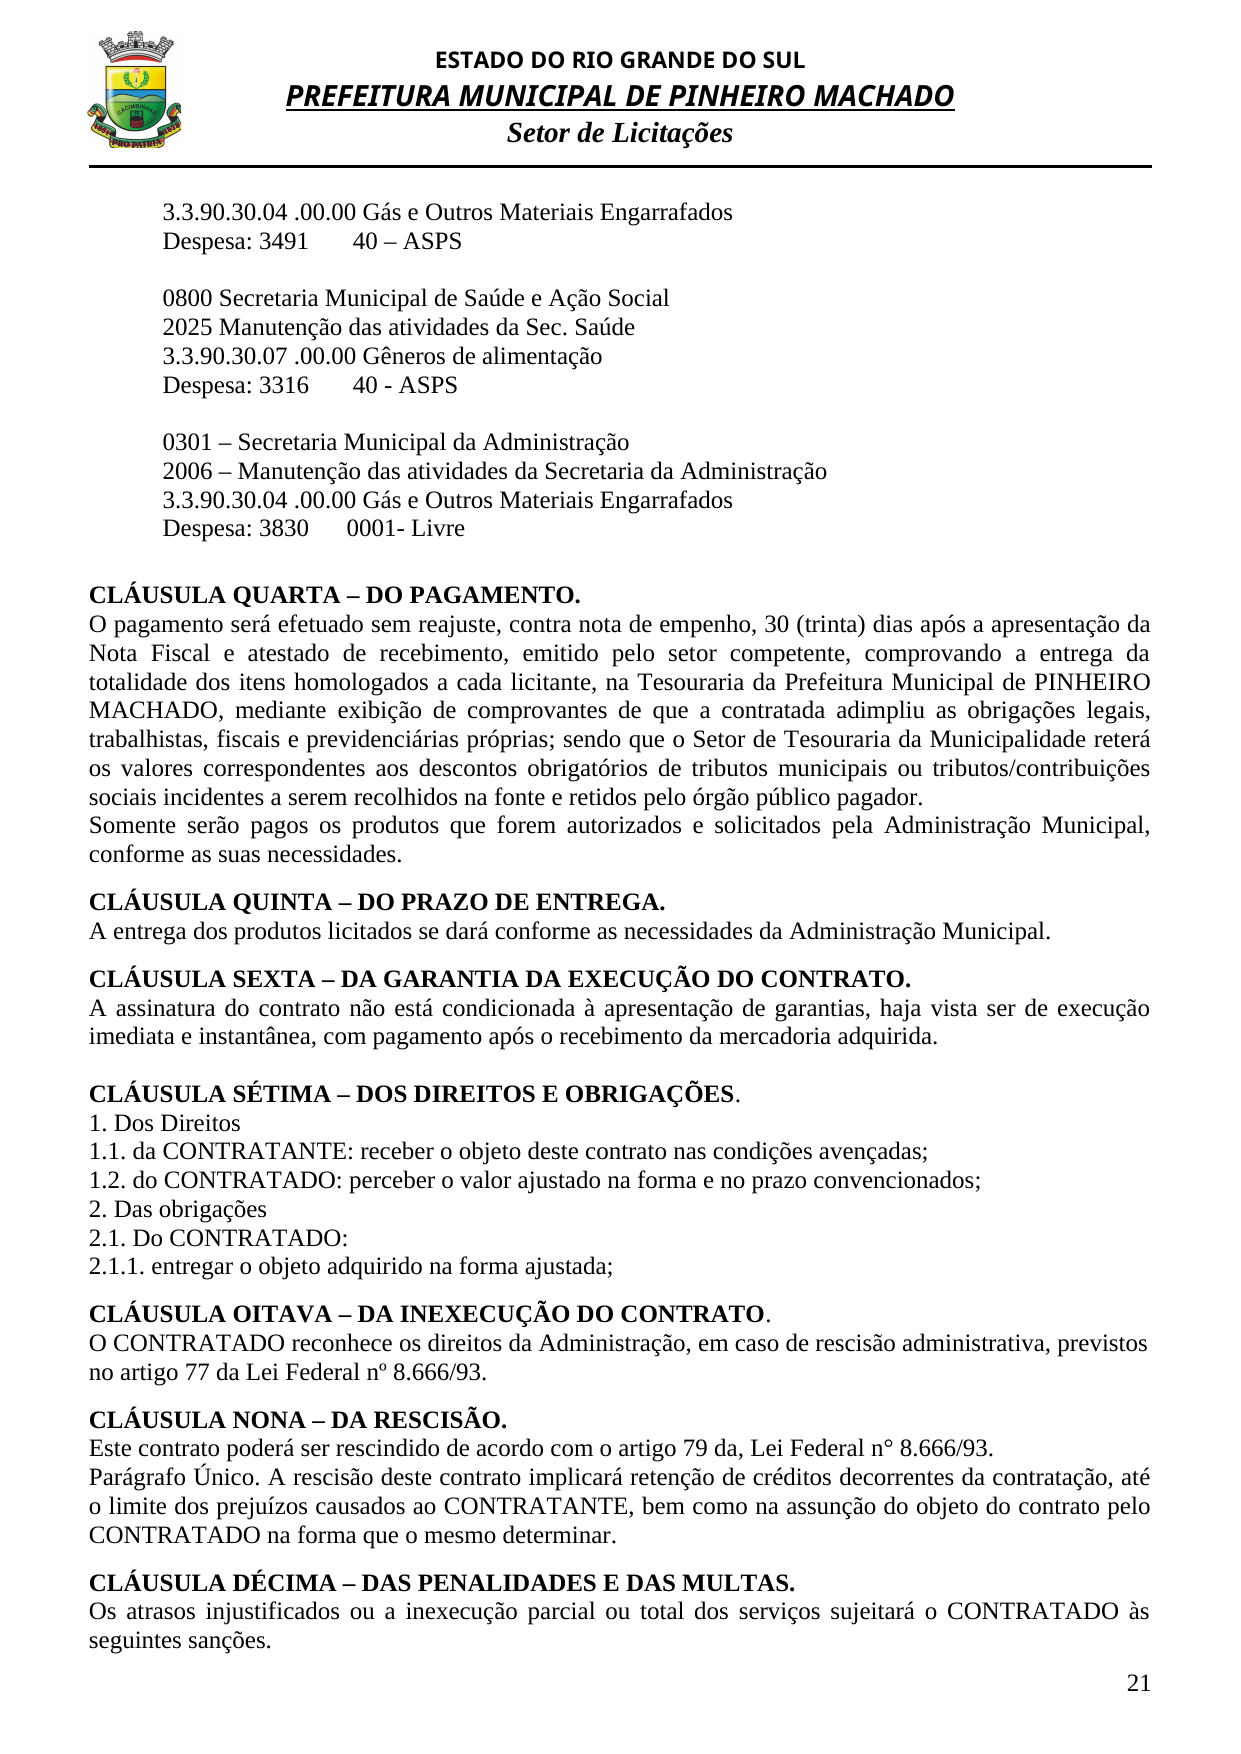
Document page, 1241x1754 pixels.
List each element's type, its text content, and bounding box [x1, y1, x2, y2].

text 1.2. do CONTRATADO: perceber o valor ajustado na forma e no prazo convencionados; [89, 1165, 1152, 1194]
text 2. Das obrigações [89, 1194, 1152, 1223]
text 2025 Manutenção das atividades da Sec. Saúde [89, 312, 1152, 341]
text 3.3.90.30.04 .00.00 Gás e Outros Materiais Engarrafados [89, 485, 1152, 513]
text CLÁUSULA QUINTA – DO PRAZO DE ENTREGA. [89, 887, 1152, 916]
text CLÁUSULA OITAVA – DA INEXECUÇÃO DO CONTRATO. [89, 1299, 1152, 1328]
text 2006 – Manutenção das atividades da Secretaria da Administração [89, 456, 1152, 485]
text Despesa: 3316 40 - ASPS [89, 370, 1152, 398]
text 3.3.90.30.04 .00.00 Gás e Outros Materiais Engarrafados [89, 197, 1152, 226]
text Os atrasos injustificados ou a inexecução parcial ou total dos serviços sujeitará o CONTRATADO às seguintes sanções. [89, 1596, 1152, 1654]
text Parágrafo Único. A rescisão deste contrato implicará retenção de créditos decorrentes da contratação, até o limite dos prejuízos causados ao CONTRATANTE, bem como na assunção do objeto do contrato pelo CONTRATADO na forma que o mesmo determinar. [89, 1462, 1152, 1548]
text 2.1. Do CONTRATADO: [89, 1223, 1152, 1251]
text 2.1.1. entregar o objeto adquirido na forma ajustada; [89, 1251, 1152, 1280]
text O pagamento será efetuado sem reajuste, contra nota de empenho, 30 (trinta) dias após a apresentação da Nota Fiscal e atestado de recebimento, emitido pelo setor competente, comprovando a entrega da totalidade dos itens homologados a cada licitante, na Tesouraria da Prefeitura Municipal de PINHEIRO MACHADO, mediante exibição de comprovantes de que a contratada adimpliu as obrigações legais, trabalhistas, fiscais e previdenciárias próprias; sendo que o Setor de Tesouraria da Municipalidade reterá os valores correspondentes aos descontos obrigatórios de tributos municipais ou tributos/contribuições sociais incidentes a serem recolhidos na fonte e retidos pelo órgão público pagador. [89, 609, 1152, 811]
text Somente serão pagos os produtos que forem autorizados e solicitados pela Administração Municipal, conforme as suas necessidades. [89, 811, 1152, 868]
text Este contrato poderá ser rescindido de acordo com o artigo 79 da, Lei Federal n° 8.666/93. [89, 1433, 1152, 1462]
text Despesa: 3830 0001- Livre [89, 513, 1152, 542]
text O CONTRATADO reconhece os direitos da Administração, em caso de rescisão administrativa, previstos no artigo 77 da Lei Federal nº 8.666/93. [89, 1328, 1152, 1386]
text 0301 – Secretaria Municipal da Administração [89, 427, 1152, 456]
text CLÁUSULA QUARTA – DO PAGAMENTO. [89, 581, 1152, 609]
text CLÁUSULA SEXTA – DA GARANTIA DA EXECUÇÃO DO CONTRATO. [89, 964, 1152, 993]
text 1. Dos Direitos [89, 1108, 1152, 1136]
text CLÁUSULA DÉCIMA – DAS PENALIDADES E DAS MULTAS. [89, 1568, 1152, 1596]
text CLÁUSULA SÉTIMA – DOS DIREITOS E OBRIGAÇÕES. [89, 1079, 1152, 1108]
text 0800 Secretaria Municipal de Saúde e Ação Social [89, 283, 1152, 312]
text Despesa: 3491 40 – ASPS [89, 226, 1152, 255]
text A assinatura do contrato não está condicionada à apresentação de garantias, haja vista ser de execução imediata e instantânea, com pagamento após o recebimento da mercadoria adquirida. [89, 993, 1152, 1050]
picture [87, 31, 182, 148]
text 1.1. da CONTRATANTE: receber o objeto deste contrato nas condições avençadas; [89, 1136, 1152, 1165]
text CLÁUSULA NONA – DA RESCISÃO. [89, 1405, 1152, 1433]
text 3.3.90.30.07 .00.00 Gêneros de alimentação [89, 341, 1152, 370]
text A entrega dos produtos licitados se dará conforme as necessidades da Administração Municipal. [89, 916, 1152, 945]
